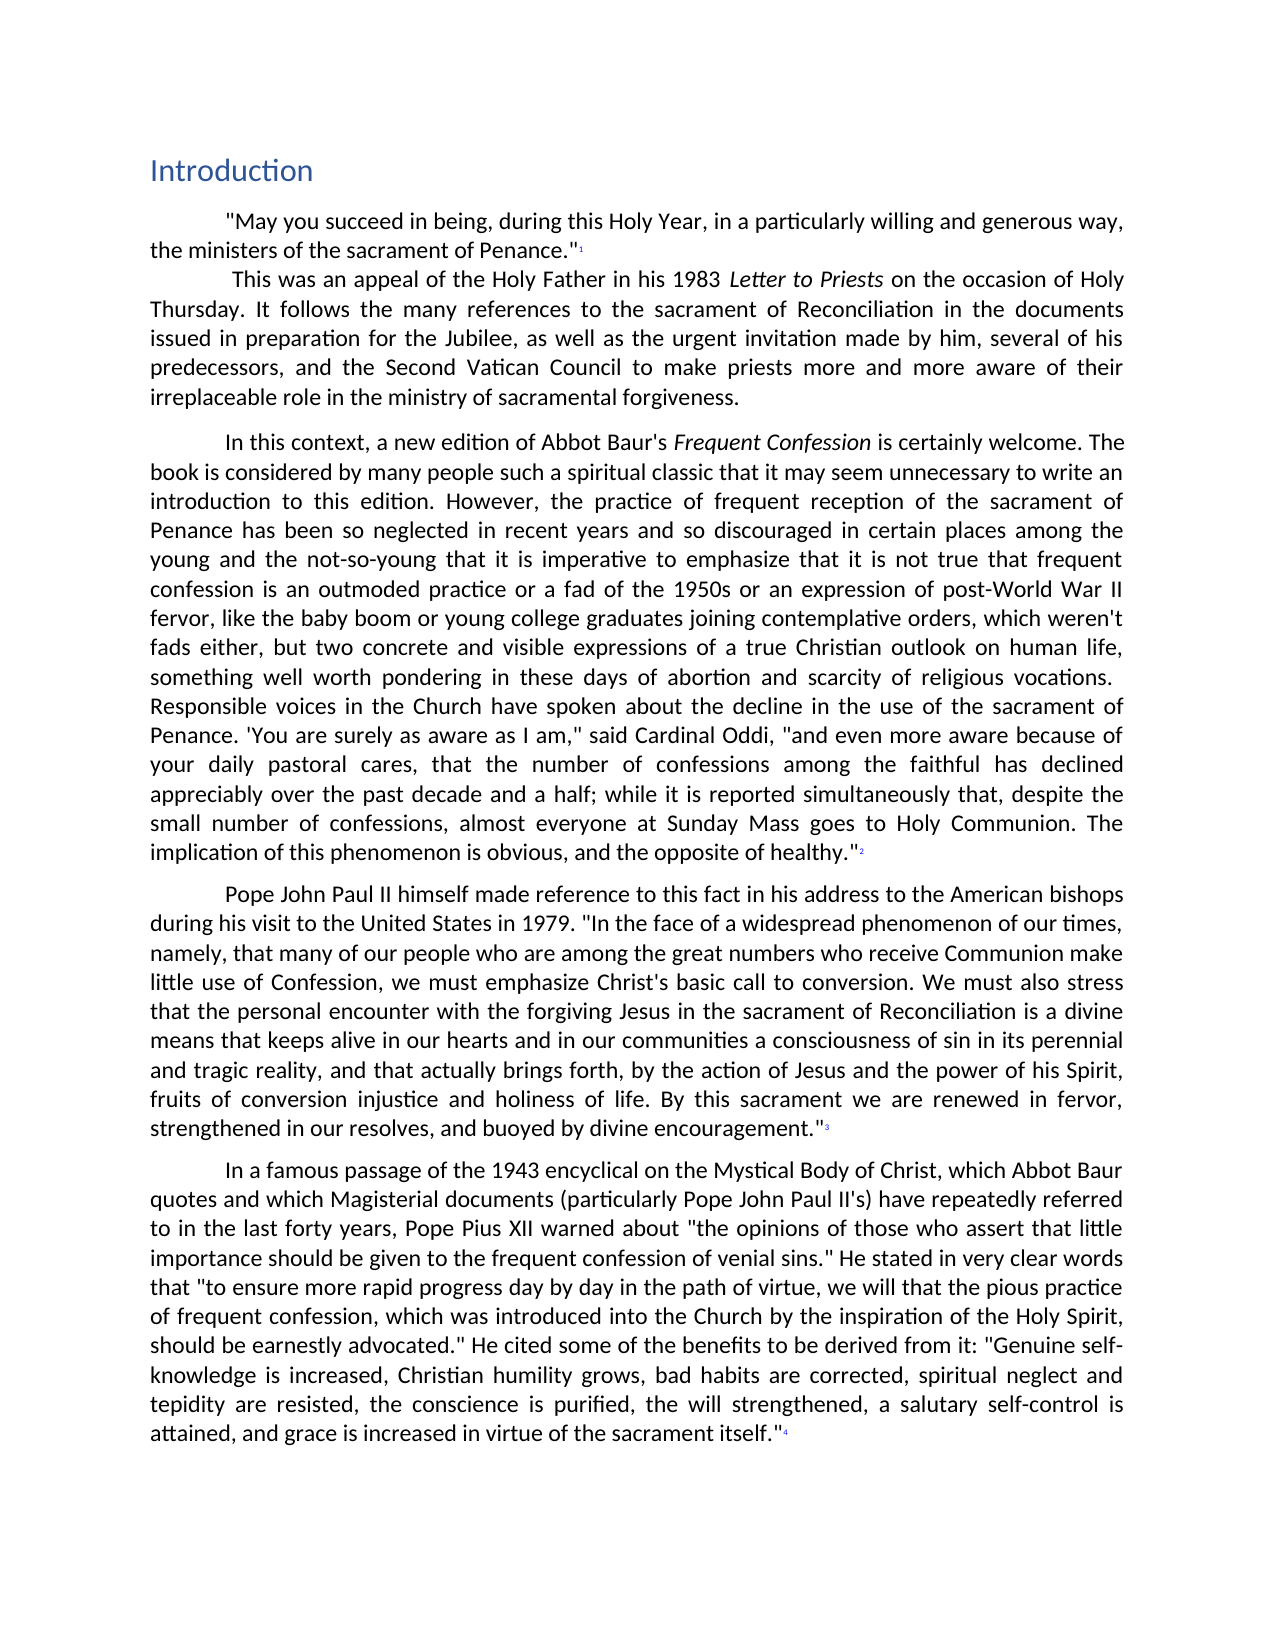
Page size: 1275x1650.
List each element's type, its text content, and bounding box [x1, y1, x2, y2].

text Pope John Paul II himself made reference to this fact in his address to the American bishops during his visit to the United States in 1979. "In the face of a widespread phenomenon of our times, namely, that many of our people who are among the great numbers who receive Communion make little use of Confession, we must emphasize Christ's basic call to conversion. We must also stress that the personal encounter with the forgiving Jesus in the sacrament of Reconciliation is a divine means that keeps alive in our hearts and in our communities a consciousness of sin in its perennial and tragic reality, and that actually brings forth, by the action of Jesus and the power of his Spirit, fruits of conversion injustice and holiness of life. By this sacrament we are renewed in fervor, strengthened in our resolves, and buoyed by divine encouragement."3 [150, 879, 1125, 1142]
text Introduction [150, 150, 1125, 189]
text In this context, a new edition of Abbot Baur's Frequent Confession is certainly welcome. The book is considered by many people such a spiritual classic that it may seem unnecessary to write an introduction to this edition. However, the practice of frequent reception of the sacrament of Penance has been so neglected in recent years and so discouraged in certain places among the young and the not-so-young that it is imperative to emphasize that it is not true that frequent confession is an outmoded practice or a fad of the 1950s or an expression of post-World War II fervor, like the baby boom or young college graduates joining contemplative orders, which weren't fads either, but two concrete and visible expressions of a true Christian outlook on human life, something well worth pondering in these days of abortion and scarcity of religious vocations. Responsible voices in the Church have spoken about the decline in the use of the sacrament of Penance. 'You are surely as aware as I am," said Cardinal Oddi, "and even more aware because of your daily pastoral cares, that the number of confessions among the faithful has declined appreciably over the past decade and a half; while it is reported simultaneously that, despite the small number of confessions, almost everyone at Sunday Mass goes to Holy Communion. The implication of this phenomenon is obvious, and the opposite of healthy."2 [150, 427, 1125, 867]
text "May you succeed in being, during this Holy Year, in a particularly willing and generous way, the ministers of the sacrament of Penance."1 This was an appeal of the Holy Father in his 1983 Letter to Priests on the occasion of Holy Thursday. It follows the many references to the sacrament of Reconciliation in the documents issued in preparation for the Jubilee, as well as the urgent invitation made by him, several of his predecessors, and the Second Vatican Council to make priests more and more aware of their irreplaceable role in the ministry of sacramental forgiveness. [150, 206, 1125, 411]
text In a famous passage of the 1943 encyclical on the Mystical Body of Christ, which Abbot Baur quotes and which Magisterial documents (particularly Pope John Paul II's) have repeatedly referred to in the last forty years, Pope Pius XII warned about "the opinions of those who assert that little importance should be given to the frequent confession of venial sins." He stated in very clear words that "to ensure more rapid progress day by day in the path of virtue, we will that the pious practice of frequent confession, which was introduced into the Church by the inspiration of the Holy Spirit, should be earnestly advocated." He cited some of the benefits to be derived from it: "Genuine self-knowledge is increased, Christian humility grows, bad habits are corrected, spiritual neglect and tepidity are resisted, the conscience is purified, the will strengthened, a salutary self-control is attained, and grace is increased in virtue of the sacrament itself."4 [150, 1155, 1125, 1448]
